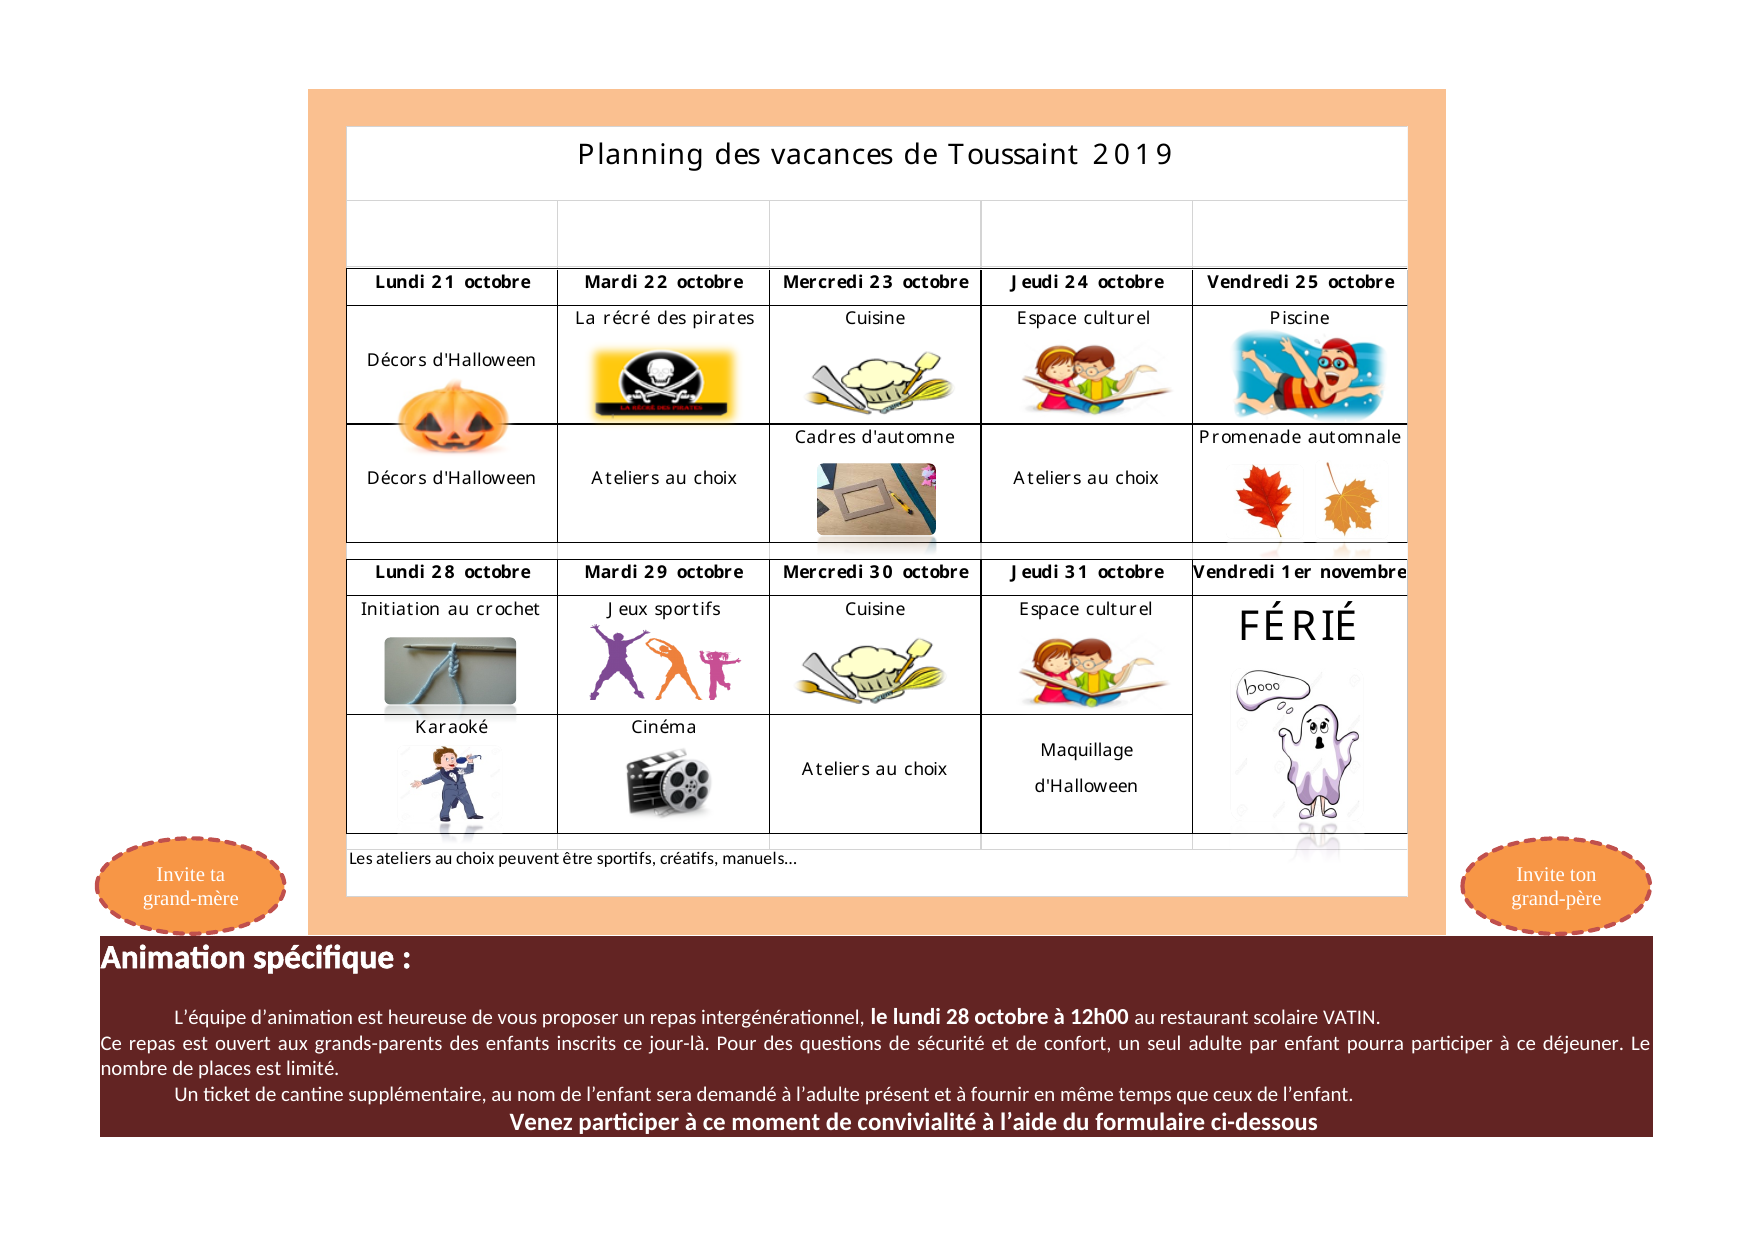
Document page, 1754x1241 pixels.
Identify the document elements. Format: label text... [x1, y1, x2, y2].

text Un ticket de cantine supplémentaire, au nom de l’enfant sera demandé à l’adulte présent et à fournir en même temps que ceux de l’enfant. [100, 1081, 1653, 1106]
text L’équipe d’animation est heureuse de vous proposer un repas intergénérationnel, le lundi 28 octobre à 12h00 au restaurant scolaire VATIN. [100, 1002, 1653, 1030]
text Venez participer à ce moment de convivialité à l’aide du formulaire ci-dessous [100, 1106, 1653, 1137]
text Animation spécifique : [100, 936, 1653, 976]
text Ce repas est ouvert aux grands-parents des enfants inscrits ce jour-là. Pour des questions de sécurité et de confort, un seul adulte par enfant pourra participer à ce déjeuner. Le nombre de places est limité. [100, 1030, 1653, 1081]
